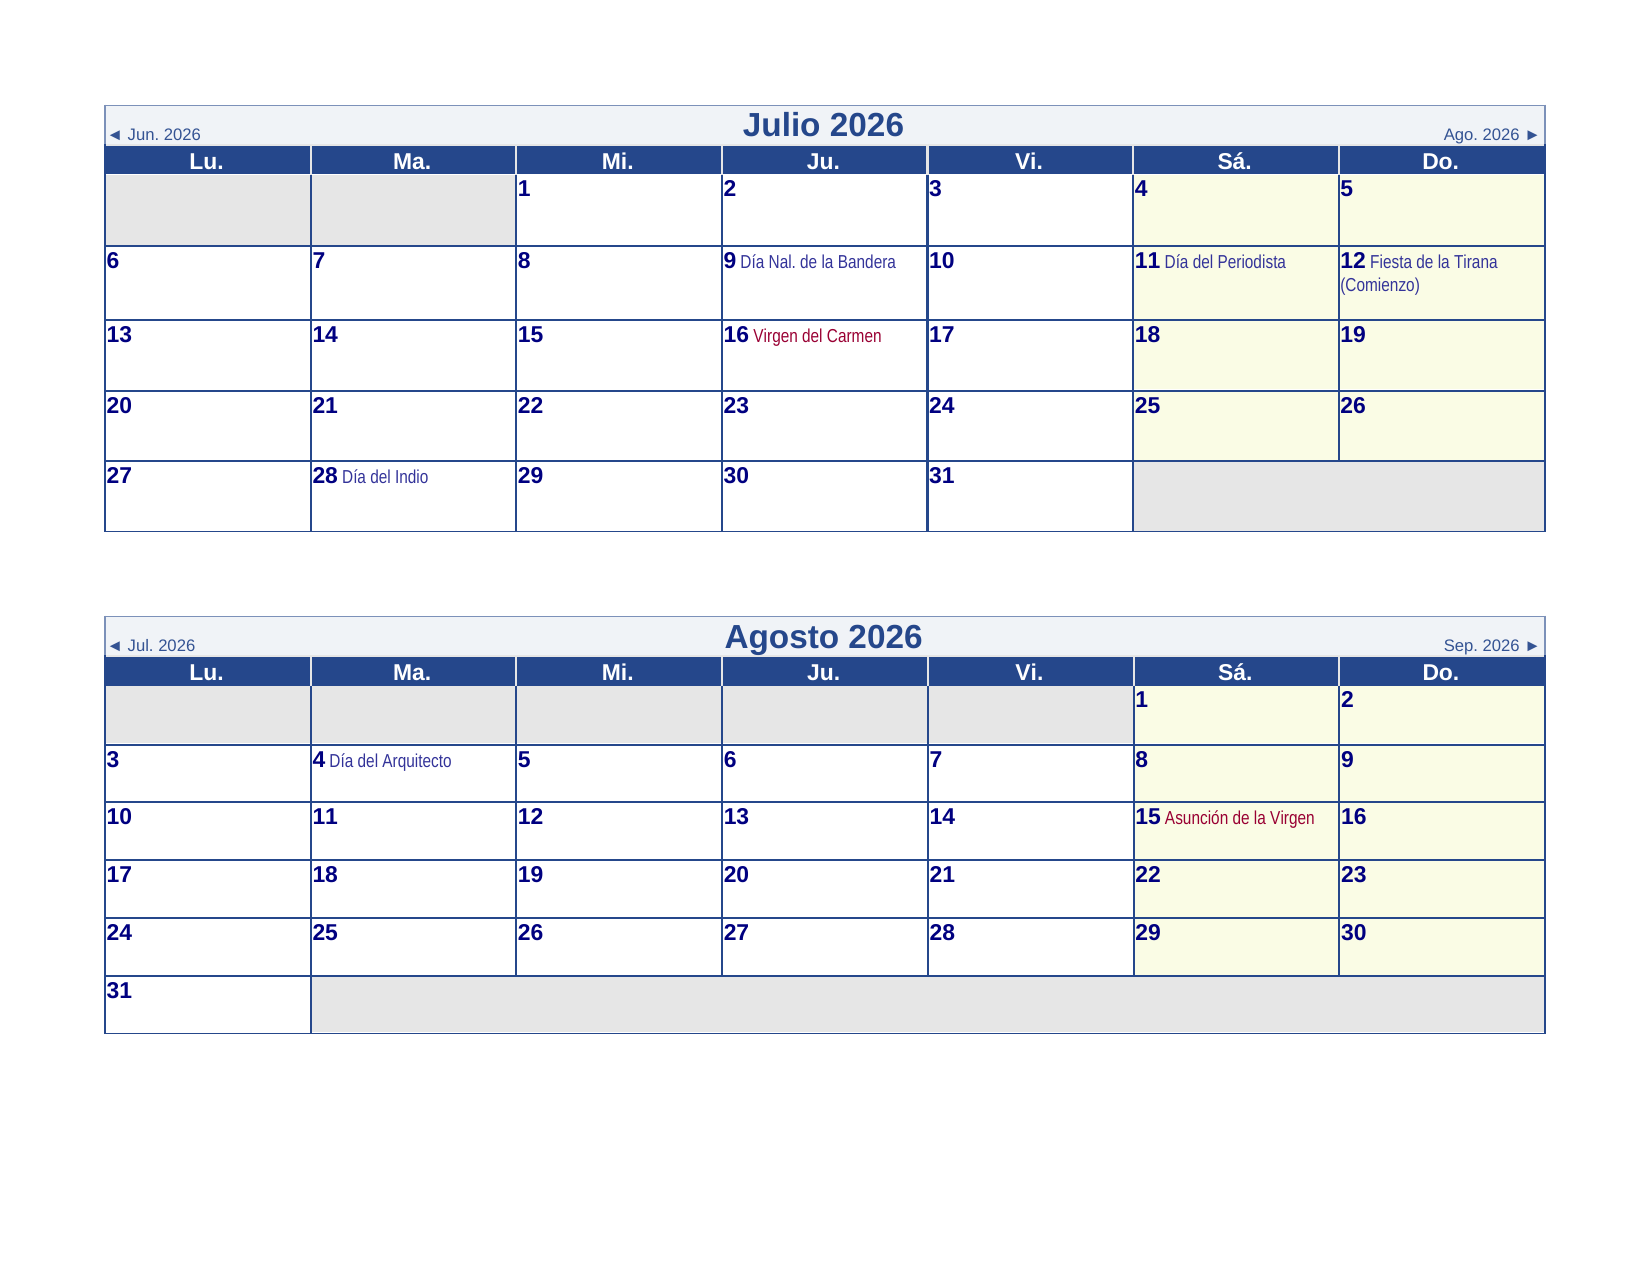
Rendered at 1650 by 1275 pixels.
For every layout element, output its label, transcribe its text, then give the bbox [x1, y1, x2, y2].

table_cell Do. [1340, 657, 1544, 686]
table_cell 13 [106, 321, 310, 389]
table_cell Sá. [1134, 146, 1338, 174]
table_cell 16 Virgen del Carmen [723, 321, 926, 389]
table_cell 23 [1340, 861, 1544, 917]
table_cell 9 Día Nal. de la Bandera [723, 247, 926, 319]
table_cell Ma. [312, 146, 515, 174]
table_cell [106, 686, 310, 743]
table_cell 16 [1340, 803, 1544, 859]
table_cell 8 [517, 247, 721, 319]
table_cell 23 [723, 392, 926, 460]
table_cell [312, 686, 515, 743]
table_cell 29 [1135, 919, 1338, 975]
table_cell 15 Asunción de la Virgen [1135, 803, 1338, 859]
table_cell [517, 686, 721, 743]
table_cell 14 [929, 803, 1133, 859]
table_cell Ju. [723, 146, 926, 174]
table_cell 10 [106, 803, 310, 859]
table_cell 31 [929, 462, 1132, 531]
table_cell 5 [1340, 175, 1544, 245]
table_cell 4 [1134, 175, 1338, 245]
table_cell Mi. [517, 657, 721, 686]
table_header Ago. 2026 ► [1339, 106, 1544, 144]
table_cell 20 [723, 861, 927, 917]
table_cell 11 Día del Periodista [1134, 247, 1338, 319]
table_cell [312, 977, 1544, 1032]
table_cell 29 [517, 462, 721, 531]
table_cell 3 [106, 746, 310, 801]
table_cell 21 [312, 392, 515, 460]
table_cell 19 [1340, 321, 1544, 389]
table_cell 7 [929, 746, 1133, 801]
table_cell 10 [929, 247, 1132, 319]
table_cell 18 [312, 861, 515, 917]
table_header Agosto 2026 [311, 617, 1339, 655]
table_cell 12 [517, 803, 721, 859]
table_cell 12 Fiesta de la Tirana (Comienzo) [1340, 247, 1544, 319]
table_cell 5 [517, 746, 721, 801]
table_cell 1 [1135, 686, 1338, 743]
table_cell 21 [929, 861, 1133, 917]
table_header Julio 2026 [311, 106, 1339, 144]
table_cell 17 [106, 861, 310, 917]
table_cell 8 [1135, 746, 1338, 801]
table_header ◄ Jul. 2026 [106, 617, 311, 655]
table_cell 30 [1340, 919, 1544, 975]
table_header Sep. 2026 ► [1339, 617, 1544, 655]
table_cell 26 [517, 919, 721, 975]
table_cell 20 [106, 392, 310, 460]
table_header ◄ Jun. 2026 [106, 106, 311, 144]
table_cell 17 [929, 321, 1132, 389]
table_cell 18 [1134, 321, 1338, 389]
table_cell 25 [312, 919, 515, 975]
table_cell [929, 686, 1133, 743]
table_cell 11 [312, 803, 515, 859]
table_cell 9 [1340, 746, 1544, 801]
table_cell Mi. [517, 146, 721, 174]
table_cell Ma. [312, 657, 515, 686]
table_cell 4 Día del Arquitecto [312, 746, 515, 801]
table_cell 1 [517, 175, 721, 245]
table_cell 22 [517, 392, 721, 460]
table_cell 24 [106, 919, 310, 975]
table_cell Ju. [723, 657, 927, 686]
table_cell 19 [517, 861, 721, 917]
table_cell Sá. [1135, 657, 1338, 686]
table_cell [723, 686, 927, 743]
table_cell 27 [106, 462, 310, 531]
table_cell 6 [723, 746, 927, 801]
table_cell 25 [1134, 392, 1338, 460]
table_cell 13 [723, 803, 927, 859]
table_cell 14 [312, 321, 515, 389]
table_cell 27 [723, 919, 927, 975]
table_cell 7 [312, 247, 515, 319]
table_cell 30 [723, 462, 926, 531]
table_cell 6 [106, 247, 310, 319]
table_cell Lu. [106, 657, 310, 686]
table_cell [1134, 462, 1544, 531]
table_cell [106, 175, 310, 245]
table_cell 2 [1340, 686, 1544, 743]
table_cell [312, 175, 515, 245]
table_cell 28 Día del Indio [312, 462, 515, 531]
table_cell Vi. [929, 657, 1133, 686]
table_cell 31 [106, 977, 310, 1032]
table_cell Lu. [106, 146, 310, 174]
table_cell 26 [1340, 392, 1544, 460]
table_cell 3 [929, 175, 1132, 245]
table_cell 22 [1135, 861, 1338, 917]
table_cell 28 [929, 919, 1133, 975]
table_cell Do. [1340, 146, 1544, 174]
table_cell 2 [723, 175, 926, 245]
table_cell 15 [517, 321, 721, 389]
table_cell Vi. [929, 146, 1132, 174]
table_cell 24 [929, 392, 1132, 460]
